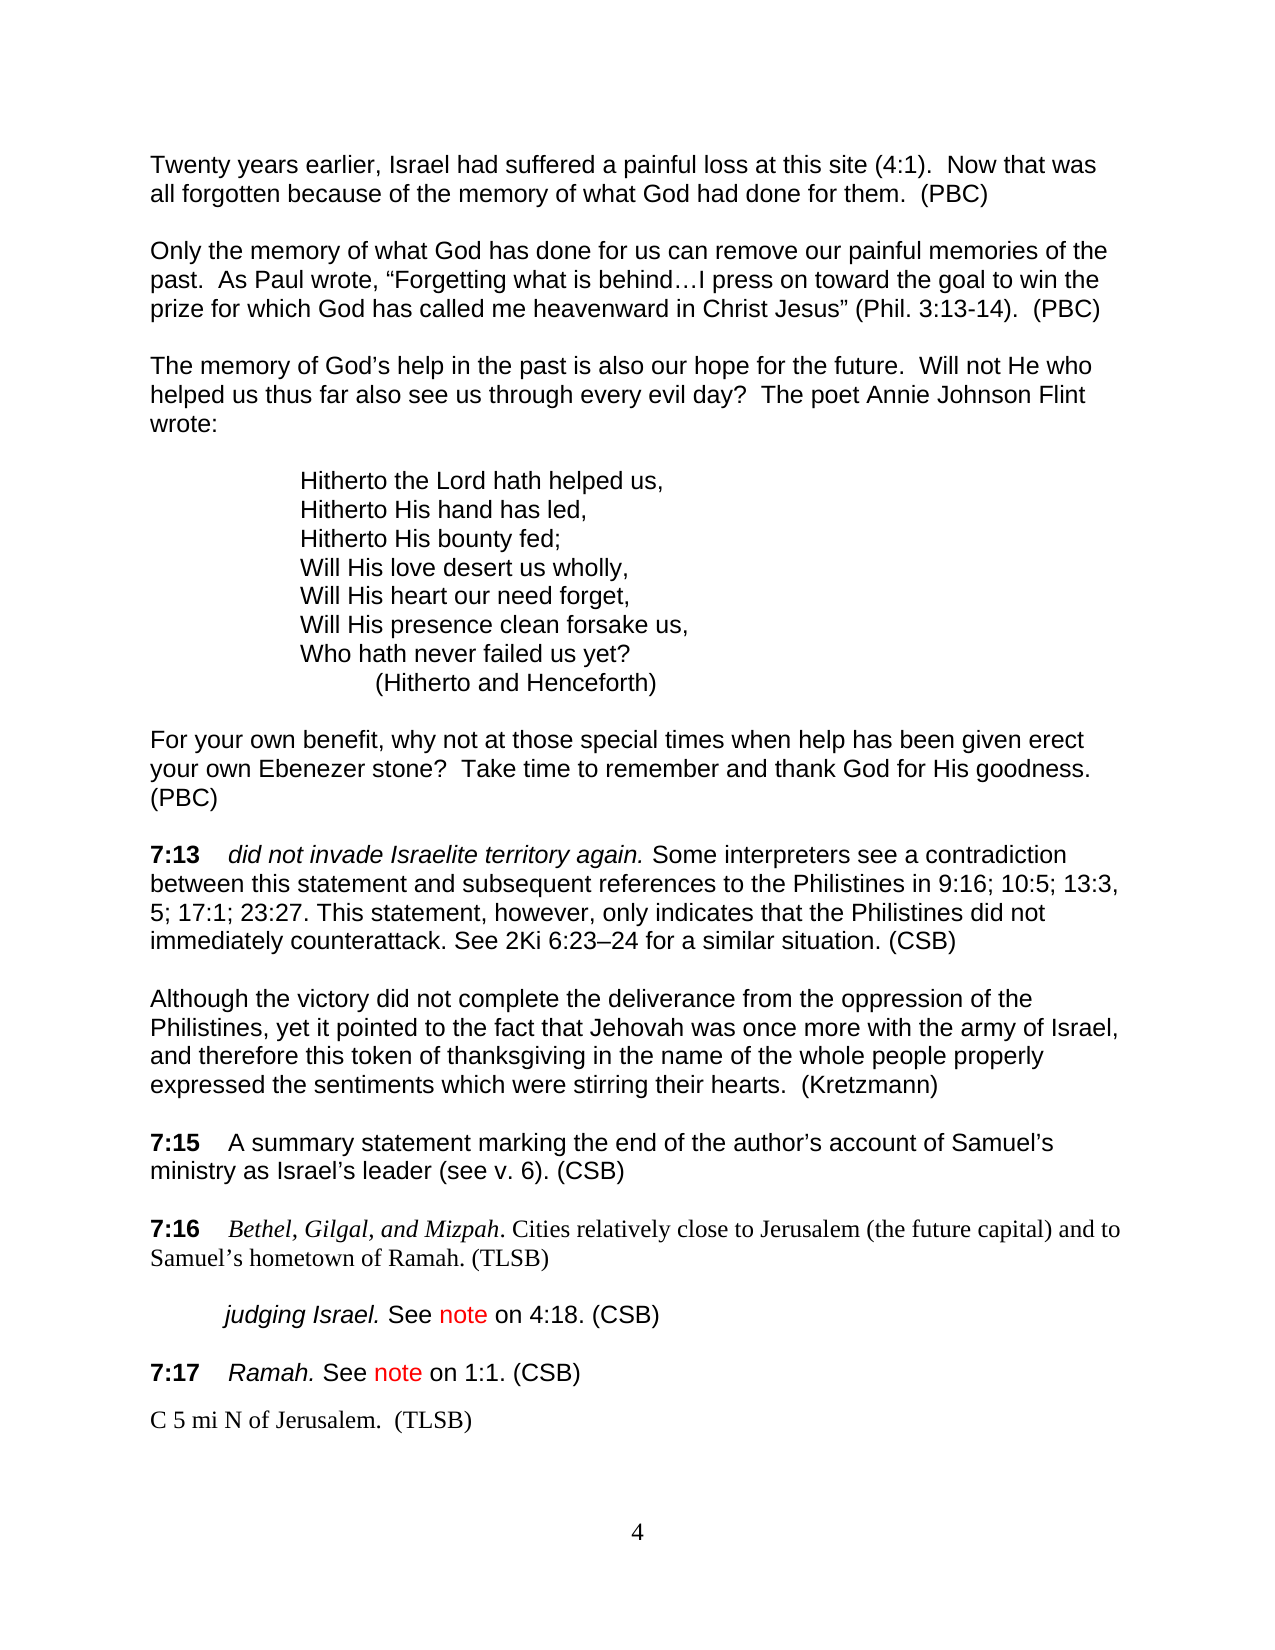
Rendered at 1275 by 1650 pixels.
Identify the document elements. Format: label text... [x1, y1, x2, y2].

text Hitherto His hand has led, [225, 495, 1125, 524]
text 7:13 did not invade Israelite territory again. Some interpreters see a contradiction between this statement and subsequent references to the Philistines in 9:16; 10:5; 13:3, 5; 17:1; 23:27. This statement, however, only indicates that the Philistines did not immediately counterattack. See 2Ki 6:23–24 for a similar situation. (CSB) [150, 840, 1125, 955]
text judging Israel. See note on 4:18. (CSB) [150, 1300, 1125, 1329]
text Twenty years earlier, Israel had suffered a painful loss at this site (4:1). Now that was all forgotten because of the memory of what God had done for them. (PBC) [150, 150, 1125, 207]
text Who hath never failed us yet? [225, 639, 1125, 667]
text Hitherto the Lord hath helped us, [225, 466, 1125, 495]
text C 5 mi N of Jerusalem. (TLSB) [150, 1405, 1125, 1434]
text The memory of God’s help in the past is also our hope for the future. Will not He who helped us thus far also see us through every evil day? The poet Annie Johnson Flint wrote: [150, 351, 1125, 437]
text Only the memory of what God has done for us can remove our painful memories of the past. As Paul wrote, “Forgetting what is behind…I press on toward the goal to win the prize for which God has called me heavenward in Christ Jesus” (Phil. 3:13-14). (PBC) [150, 236, 1125, 322]
text 7:17 Ramah. See note on 1:1. (CSB) [150, 1358, 1125, 1386]
text Hitherto His bounty fed; [225, 524, 1125, 552]
text Will His love desert us wholly, [225, 552, 1125, 581]
text 7:16 Bethel, Gilgal, and Mizpah. Cities relatively close to Jerusalem (the future capital) and to Samuel’s hometown of Ramah. (TLSB) [150, 1214, 1125, 1271]
text For your own benefit, why not at those special times when help has been given erect your own Ebenezer stone? Take time to remember and thank God for His goodness. (PBC) [150, 725, 1125, 811]
text Will His heart our need forget, [225, 581, 1125, 610]
text (Hitherto and Henceforth) [150, 667, 1125, 696]
text Although the victory did not complete the deliverance from the oppression of the Philistines, yet it pointed to the fact that Jehovah was once more with the army of Israel, and therefore this token of thanksgiving in the name of the whole people properly expressed the sentiments which were stirring their hearts. (Kretzmann) [150, 984, 1125, 1099]
text Will His presence clean forsake us, [225, 610, 1125, 639]
text 7:15 A summary statement marking the end of the author’s account of Samuel’s ministry as Israel’s leader (see v. 6). (CSB) [150, 1127, 1125, 1185]
